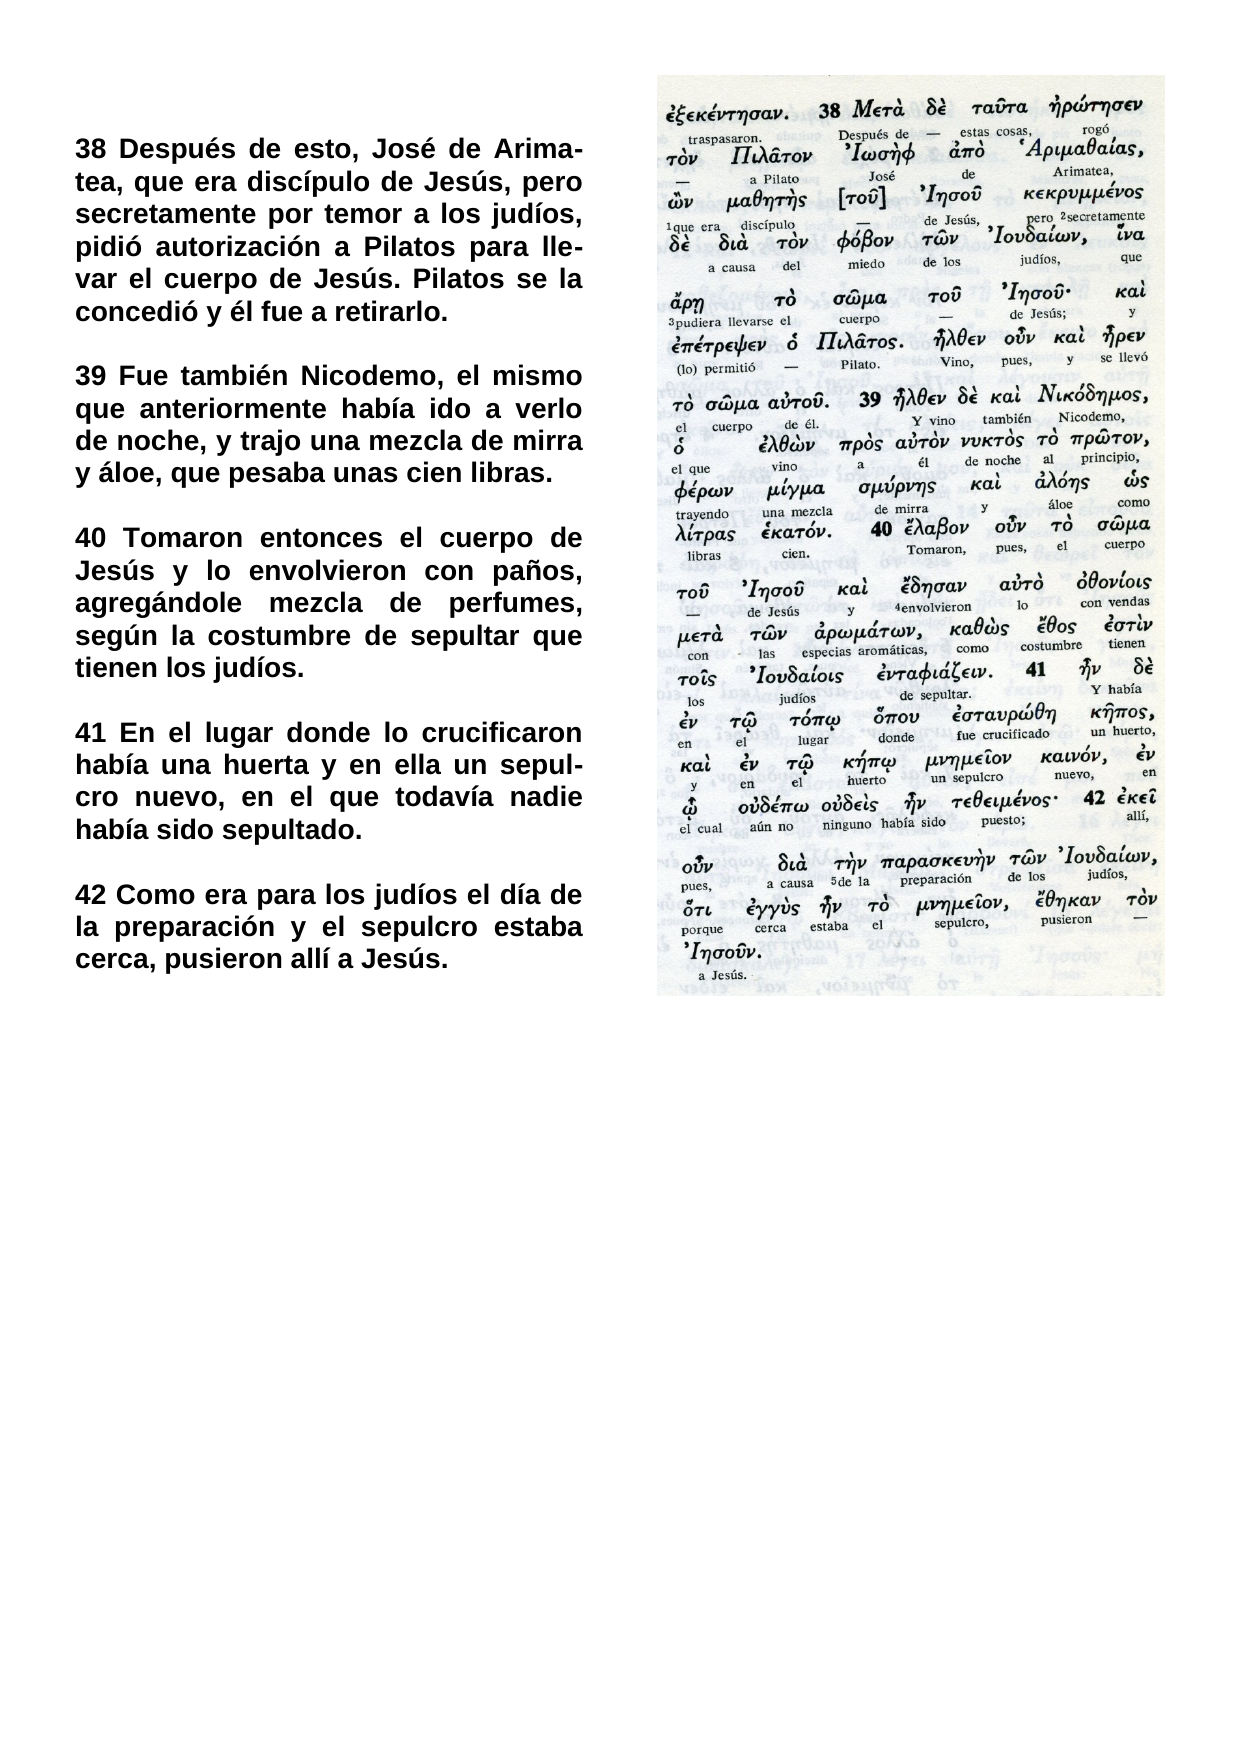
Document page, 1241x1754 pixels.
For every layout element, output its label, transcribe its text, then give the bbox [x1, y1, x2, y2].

text 39 Fue también Nicodemo, el mismo que anteriormente había ido a verlo de noche, y trajo una mezcla de mirra y áloe, que pesaba unas cien libras. [75, 359, 583, 489]
text 41 En el lugar donde lo crucificaron había una huerta y en ella un sepulcro nuevo, en el que todavía nadie había sido sepultado. [75, 716, 583, 845]
text 42 Como era para los judíos el día de la preparación y el sepulcro estaba cerca, pusieron allí a Jesús. [75, 878, 583, 975]
text 40 Tomaron entonces el cuerpo de Jesús y lo envolvieron con paños, agregándole mezcla de perfumes, según la costumbre de sepultar que tienen los judíos. [75, 521, 583, 683]
picture [657, 75, 1165, 996]
text 38 Después de esto, José de Arimatea, que era discípulo de Jesús, pero secretamente por temor a los judíos, pidió autorización a Pilatos para llevar el cuerpo de Jesús. Pilatos se la concedió y él fue a retirarlo. [75, 132, 583, 327]
